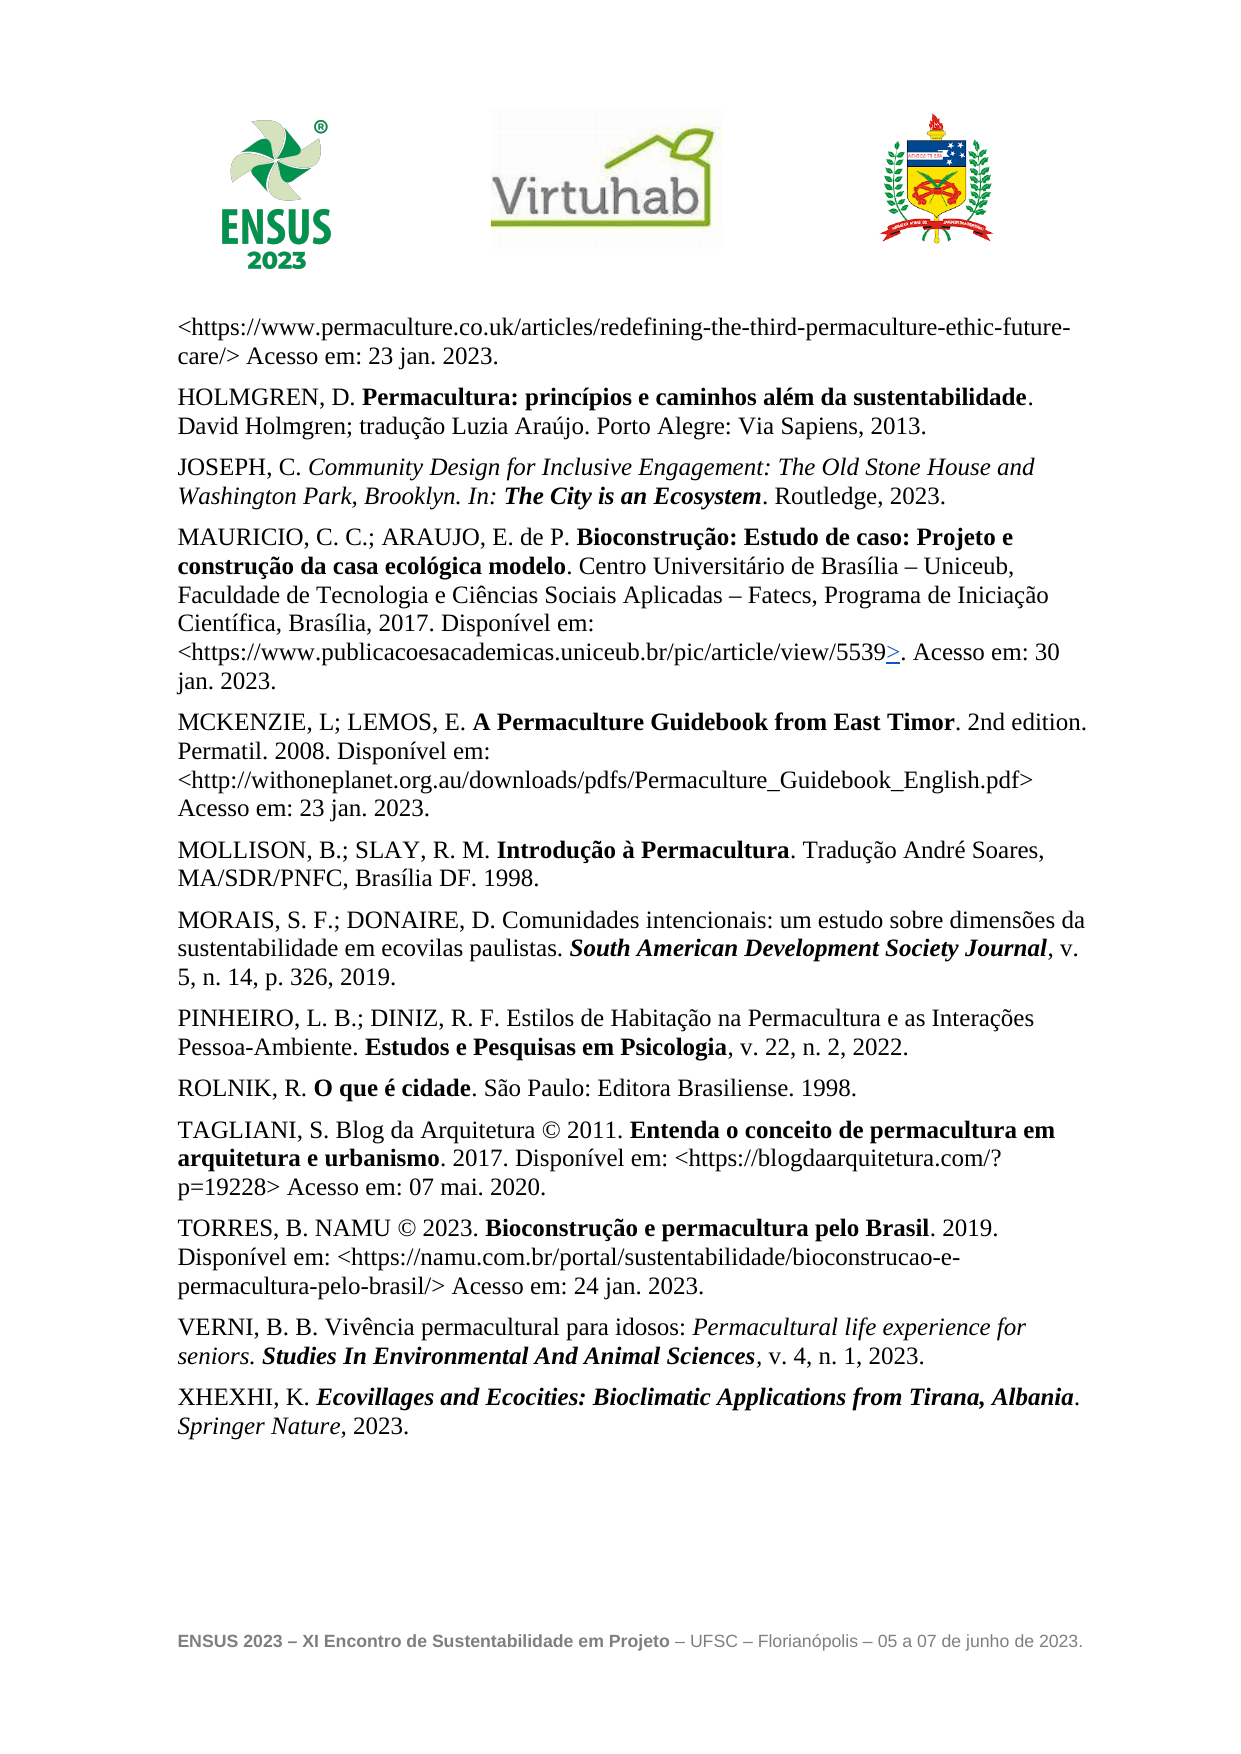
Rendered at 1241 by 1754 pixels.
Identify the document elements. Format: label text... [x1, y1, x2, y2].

text MOLLISON, B.; SLAY, R. M. Introdução à Permacultura. Tradução André Soares, MA/SDR/PNFC, Brasília DF. 1998. [177, 835, 1092, 892]
text MORAIS, S. F.; DONAIRE, D. Comunidades intencionais: um estudo sobre dimensões da sustentabilidade em ecovilas paulistas. South American Development Society Journal, v. 5, n. 14, p. 326, 2019. [177, 905, 1092, 991]
text MCKENZIE, L; LEMOS, E. A Permaculture Guidebook from East Timor. 2nd edition. Permatil. 2008. Disponível em: <http://withoneplanet.org.au/downloads/pdfs/Permaculture_Guidebook_English.pdf> Acesso em: 23 jan. 2023. [177, 707, 1092, 822]
picture [188, 108, 365, 285]
text TAGLIANI, S. Blog da Arquitetura © 2011. Entenda o conceito de permacultura em arquitetura e urbanismo. 2017. Disponível em: <https://blogdaarquitetura.com/?p=19228> Acesso em: 07 mai. 2020. [177, 1115, 1092, 1201]
text VERNI, B. B. Vivência permacultural para idosos: Permacultural life experience for seniors. Studies In Environmental And Animal Sciences, v. 4, n. 1, 2023. [177, 1312, 1092, 1370]
text ROLNIK, R. O que é cidade. São Paulo: Editora Brasiliense. 1998. [177, 1073, 1092, 1102]
picture [872, 108, 1000, 284]
text XHEXHI, K. Ecovillages and Ecocities: Bioclimatic Applications from Tirana, Albania. Springer Nature, 2023. [177, 1382, 1092, 1440]
text JOSEPH, C. Community Design for Inclusive Engagement: The Old Stone House and Washington Park, Brooklyn. In: The City is an Ecosystem. Routledge, 2023. [177, 452, 1092, 510]
text MAURICIO, C. C.; ARAUJO, E. de P. Bioconstrução: Estudo de caso: Projeto e construção da casa ecológica modelo. Centro Universitário de Brasília – Uniceub, Faculdade de Tecnologia e Ciências Sociais Aplicadas – Fatecs, Programa de Iniciação Científica, Brasília, 2017. Disponível em: <https://www.publicacoesacademicas.uniceub.br/pic/article/view/5539>. Acesso em: 30 jan. 2023. [177, 522, 1092, 695]
text TORRES, B. NAMU © 2023. Bioconstrução e permacultura pelo Brasil. 2019. Disponível em: <https://namu.com.br/portal/sustentabilidade/bioconstrucao-e-permacultura-pelo-brasil/> Acesso em: 24 jan. 2023. [177, 1213, 1092, 1300]
text PINHEIRO, L. B.; DINIZ, R. F. Estilos de Habitação na Permacultura e as Interações Pessoa-Ambiente. Estudos e Pesquisas em Psicologia, v. 22, n. 2, 2022. [177, 1003, 1092, 1061]
text HOLMGREN, D. Permacultura: princípios e caminhos além da sustentabilidade. David Holmgren; tradução Luzia Araújo. Porto Alegre: Via Sapiens, 2013. [177, 382, 1092, 440]
picture [490, 108, 723, 249]
